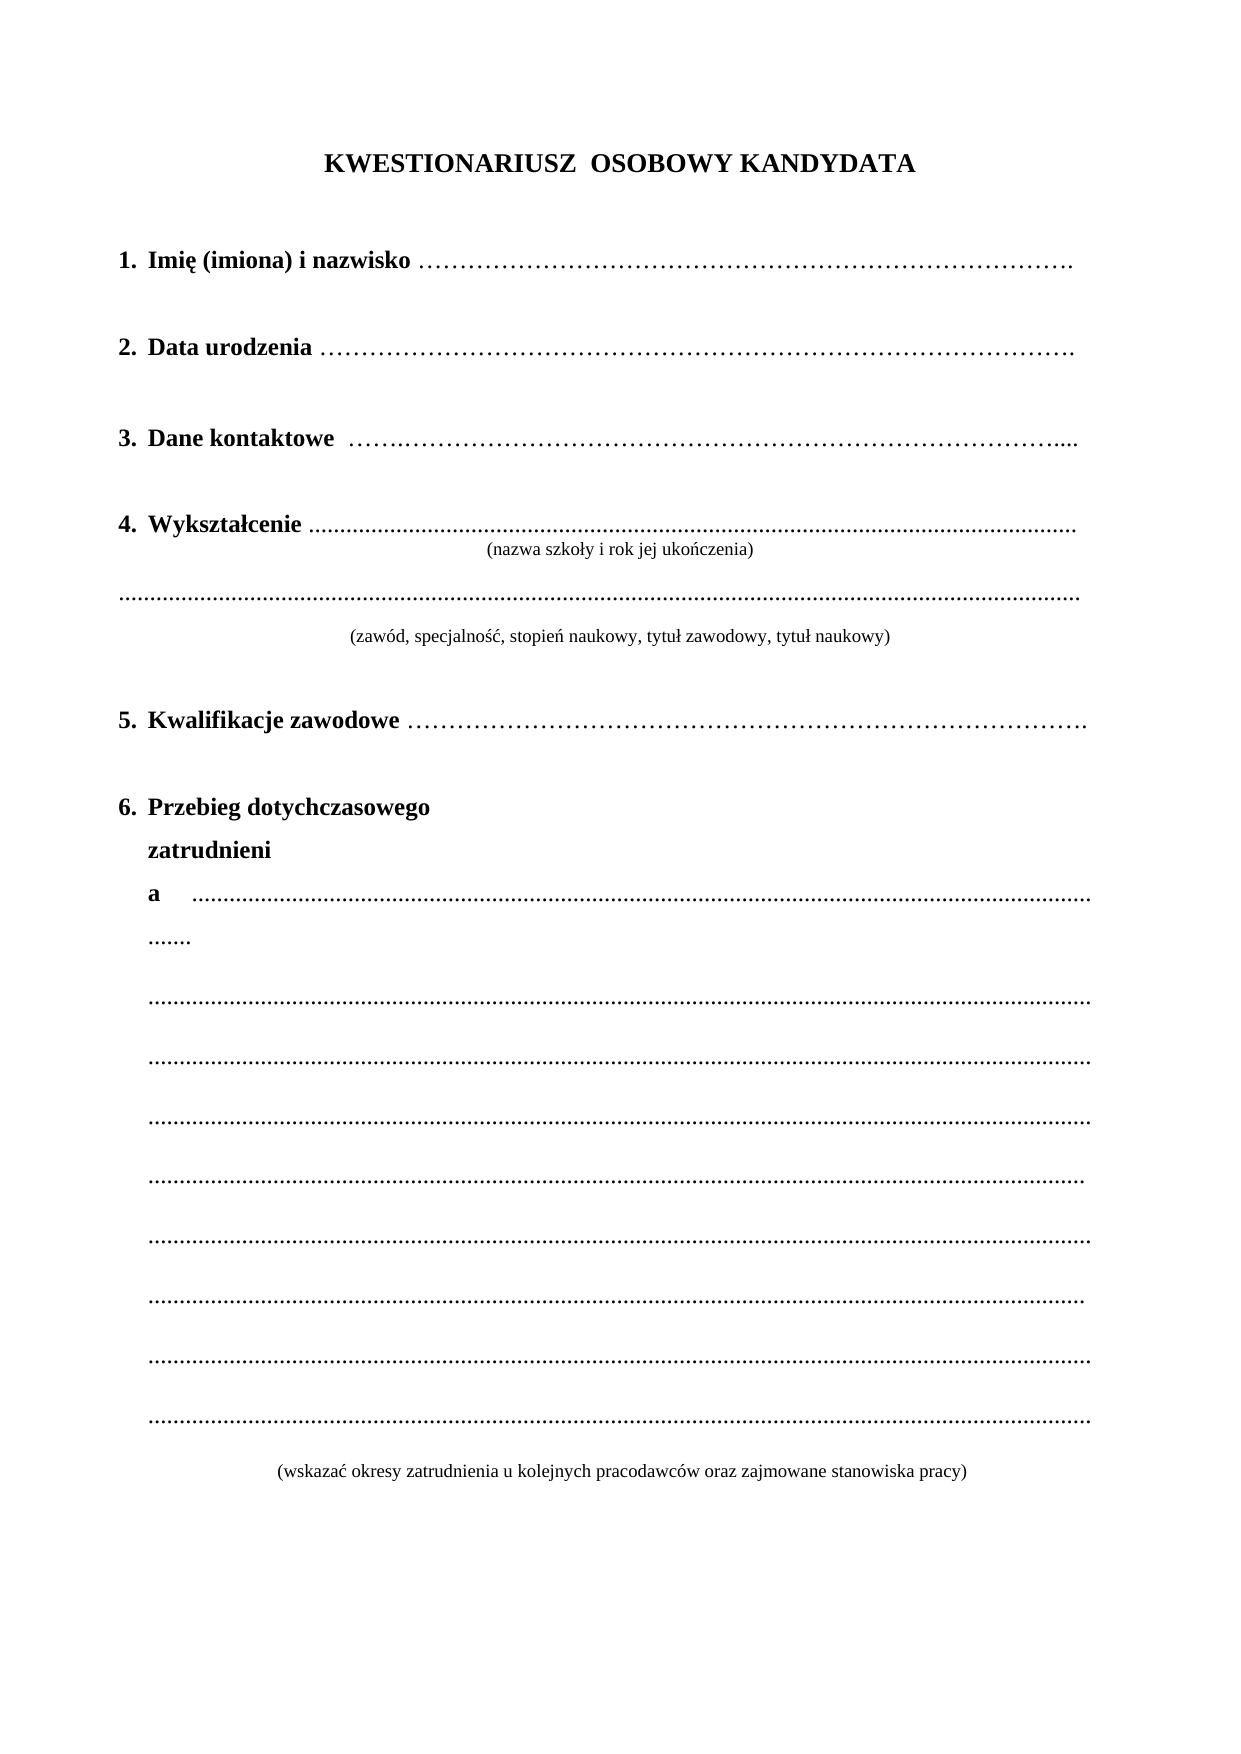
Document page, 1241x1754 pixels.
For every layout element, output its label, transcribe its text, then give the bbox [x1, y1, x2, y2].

text ....................................................................................................................................................... [148, 981, 1093, 1010]
text (wskazać okresy zatrudnienia u kolejnych pracodawców oraz zajmowane stanowiska pracy) [148, 1459, 1093, 1481]
text ....................................................................................................................................................... [148, 1400, 1093, 1428]
text ....................................................................................................................................................... [148, 1101, 1093, 1129]
text (nazwa szkoły i rok jej ukończenia) [148, 538, 1093, 559]
list Przebieg dotychczasowego zatrudnienia ....................................................................................................................................................... [118, 792, 1093, 950]
list Imię (imiona) i nazwisko ……………………………………………………………………. [118, 246, 1093, 274]
text ...................................................................................................................................................... [148, 1161, 1093, 1189]
list Data urodzenia ………………………………………………………………………………. [118, 332, 1093, 361]
text .......................................................................................................................................................... [118, 577, 1093, 606]
text KWESTIONARIUSZ OSOBOWY KANDYDATA [148, 148, 1093, 179]
list Wykształcenie ........................................................................................................................... [118, 509, 1093, 538]
text ....................................................................................................................................................... [148, 1340, 1093, 1369]
text ....................................................................................................................................................... [148, 1041, 1093, 1070]
text ...................................................................................................................................................... [148, 1280, 1093, 1309]
text (zawód, specjalność, stopień naukowy, tytuł zawodowy, tytuł naukowy) [148, 625, 1093, 647]
list Dane kontaktowe …….…………………………………………………………………….... [118, 423, 1093, 451]
text ....................................................................................................................................................... [148, 1220, 1093, 1249]
list Kwalifikacje zawodowe ………………………………………………………………………. [118, 705, 1093, 734]
